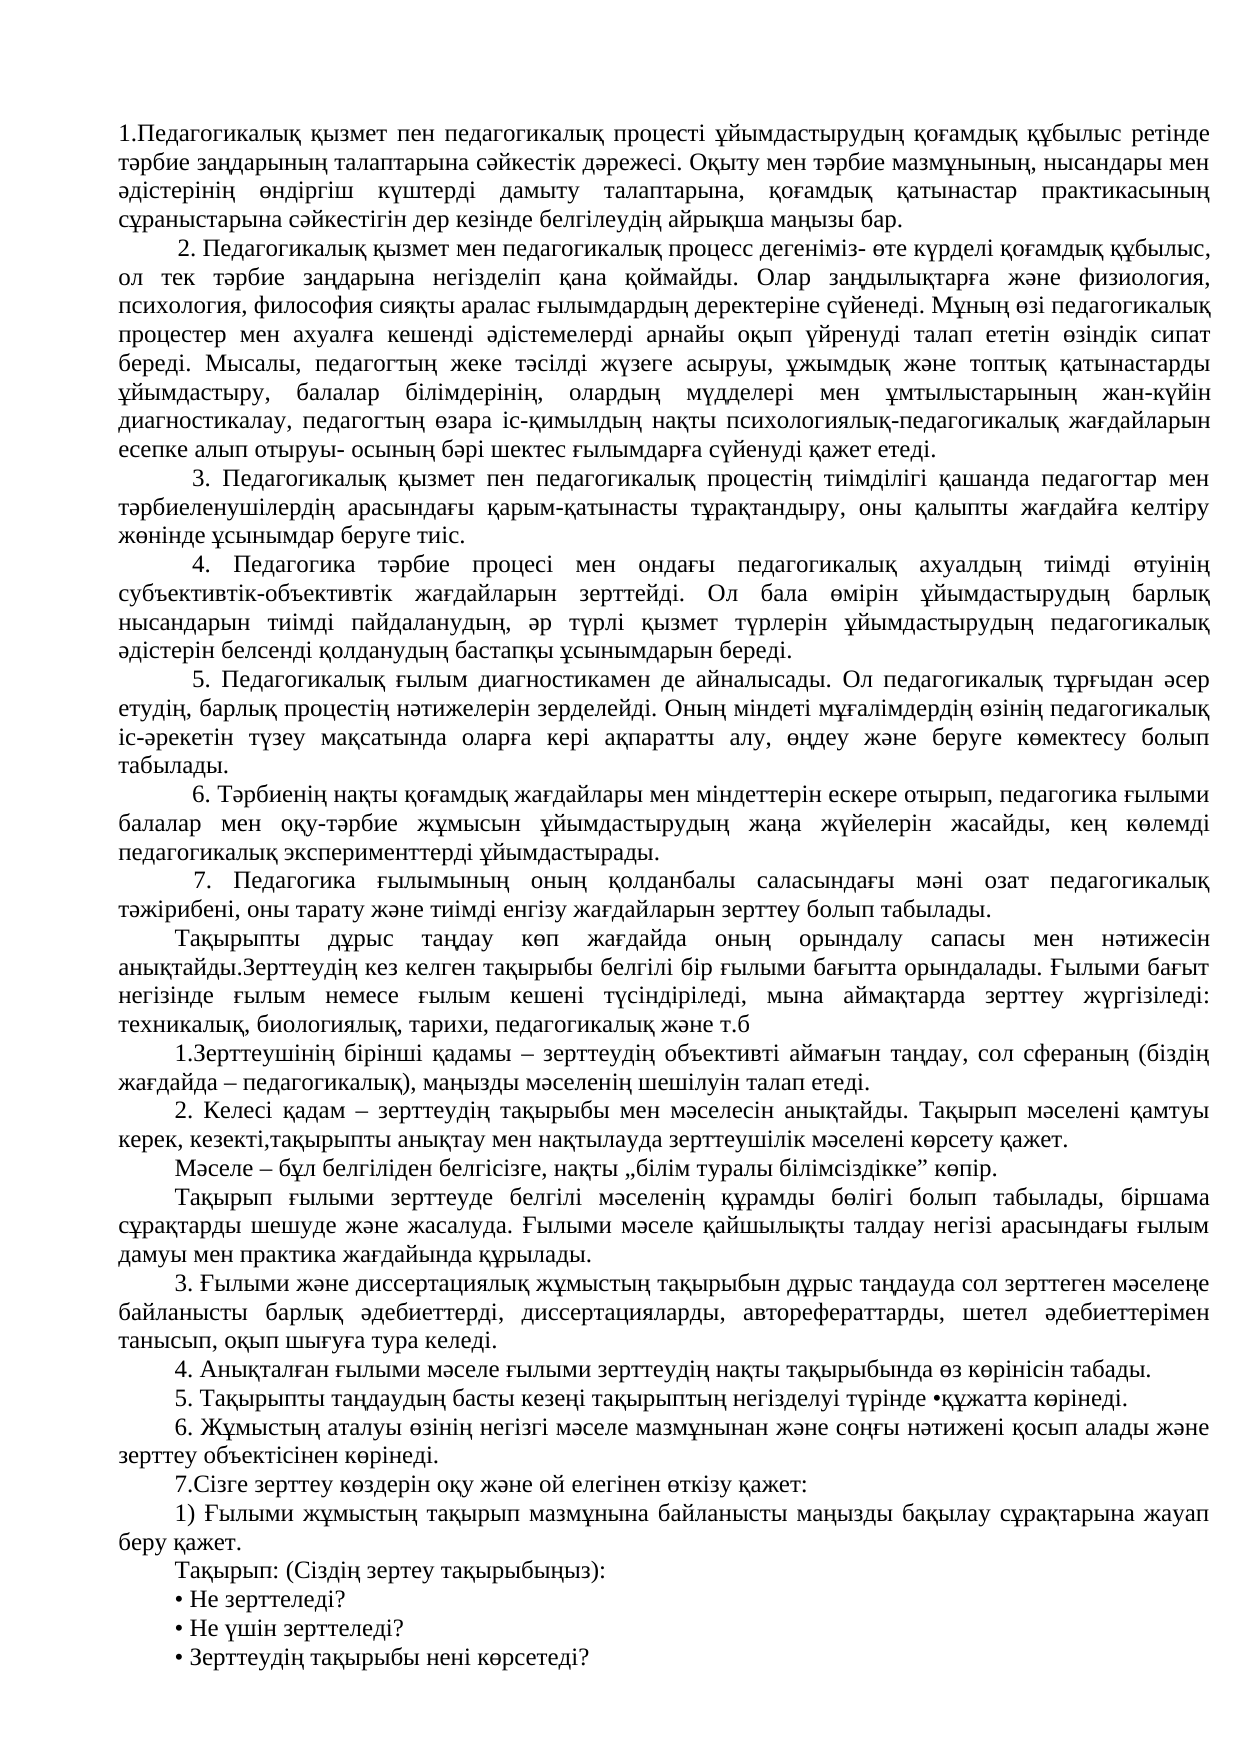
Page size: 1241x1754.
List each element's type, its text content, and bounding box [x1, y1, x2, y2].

text 2. Педагогикалық қызмет мен педагогикалық процесс дегеніміз- өте күрделі қоғамдық құбылыс, ол тек тәрбие заңдарына негізделіп қана қоймайды. Олар заңдылықтарға және физиология, психология, философия сияқты аралас ғылымдардың деректеріне сүйенеді. Мұның өзі педагогикалық процестер мен ахуалға кешенді әдістемелерді арнайы оқып үйренуді талап ететін өзіндік сипат береді. Мысалы, педагогтың жеке тәсілді жүзеге асыруы, ұжымдық және топтық қатынастарды ұйымдастыру, балалар білімдерінің, олардың мүдделері мен ұмтылыстарының жан-күйін диагностикалау, педагогтың өзара іс-қимылдың нақты психологиялық-педагогикалық жағдайларын есепке алып отыруы- осының бәрі шектес ғылымдарға сүйенуді қажет етеді. [118, 233, 1211, 463]
text 5. Тақырыпты таңдаудың басты кезеңі тақырыптың негізделуі түрінде •құжатта көрінеді. [118, 1383, 1211, 1412]
text 2. Келесі қадам – зерттеудің тақырыбы мен мәселесін анықтайды. Тақырып мәселені қамтуы керек, кезекті,тақырыпты анықтау мен нақтылауда зерттеушілік мәселені көрсету қажет. [118, 1096, 1211, 1153]
text 1.Зерттеушінің бірінші қадамы – зерттеудің объективті аймағын таңдау, сол сфераның (біздің жағдайда – педагогикалық), маңызды мәселенің шешілуін талап етеді. [118, 1038, 1211, 1096]
text Тақырып ғылыми зерттеуде белгілі мәселенің құрамды бөлігі болып табылады, біршама сұрақтарды шешуде және жасалуда. Ғылыми мәселе қайшылықты талдау негізі арасындағы ғылым дамуы мен практика жағдайында құрылады. [118, 1182, 1211, 1268]
text 3. Ғылыми және диссертациялық жұмыстың тақырыбын дұрыс таңдауда сол зерттеген мәселеңе байланысты барлық әдебиеттерді, диссертацияларды, авторефераттарды, шетел әдебиеттерімен танысып, оқып шығуға тура келеді. [118, 1268, 1211, 1354]
text • Не зерттеледі? [118, 1584, 1211, 1613]
text • Зерттеудің тақырыбы нені көрсетеді? [118, 1642, 1211, 1671]
text 4. Педагогика тәрбие процесі мен ондағы педагогикалық ахуалдың тиімді өтуінің субъективтік-объективтік жағдайларын зерттейді. Ол бала өмірін ұйымдастырудың барлық нысандарын тиімді пайдаланудың, әр түрлі қызмет түрлерін ұйымдастырудың педагогикалық әдістерін белсенді қолданудың бастапқы ұсынымдарын береді. [118, 549, 1211, 664]
text 4. Анықталған ғылыми мәселе ғылыми зерттеудің нақты тақырыбында өз көрінісін табады. [118, 1354, 1211, 1383]
text 6. Жұмыстың аталуы өзінің негізгі мәселе мазмұнынан және соңғы нәтижені қосып алады және зерттеу объектісінен көрінеді. [118, 1412, 1211, 1469]
text Тақырыпты дұрыс таңдау көп жағдайда оның орындалу сапасы мен нәтижесін анықтайды.Зерттеудің кез келген тақырыбы белгілі бір ғылыми бағытта орындалады. Ғылыми бағыт негізінде ғылым немесе ғылым кешені түсіндіріледі, мына аймақтарда зерттеу жүргізіледі: техникалық, биологиялық, тарихи, педагогикалық және т.б [118, 923, 1211, 1038]
text Тақырып: (Сіздің зертеу тақырыбыңыз): [118, 1556, 1211, 1584]
text 1) Ғылыми жұмыстың тақырып мазмұнына байланысты маңызды бақылау сұрақтарына жауап беру қажет. [118, 1498, 1211, 1556]
text • Не үшін зерттеледі? [118, 1613, 1211, 1642]
text 6. Тәрбиенің нақты қоғамдық жағдайлары мен міндеттерін ескере отырып, педагогика ғылыми балалар мен оқу-тәрбие жұмысын ұйымдастырудың жаңа жүйелерін жасайды, кең көлемді педагогикалық эксперименттерді ұйымдастырады. [118, 779, 1211, 866]
text Мәселе – бұл белгіліден белгісізге, нақты „білім туралы білімсіздікке” көпір. [118, 1153, 1211, 1182]
text 1.Педагогикалық қызмет пен педагогикалық процесті ұйымдастырудың қоғамдық құбылыс ретінде тәрбие заңдарының талаптарына сәйкестік дәрежесі. Оқыту мен тәрбие мазмұнының, нысандары мен әдістерінің өндіргіш күштерді дамыту талаптарына, қоғамдық қатынастар практикасының сұраныстарына сәйкестігін дер кезінде белгілеудің айрықша маңызы бар. [118, 118, 1211, 233]
text 7. Педагогика ғылымының оның қолданбалы саласындағы мәні озат педагогикалық тәжірибені, оны тарату және тиімді енгізу жағдайларын зерттеу болып табылады. [118, 866, 1211, 923]
text 7.Сізге зерттеу көздерін оқу және ой елегінен өткізу қажет: [118, 1469, 1211, 1498]
text 5. Педагогикалық ғылым диагностикамен де айналысады. Ол педагогикалық тұрғыдан әсер етудің, барлық процестің нәтижелерін зерделейді. Оның міндеті мұғалімдердің өзінің педагогикалық іс-әрекетін түзеу мақсатында оларға кері ақпаратты алу, өңдеу және беруге көмектесу болып табылады. [118, 664, 1211, 779]
text 3. Педагогикалық қызмет пен педагогикалық процестің тиімділігі қашанда педагогтар мен тәрбиеленушілердің арасындағы қарым-қатынасты тұрақтандыру, оны қалыпты жағдайға келтіру жөнінде ұсынымдар беруге тиіс. [118, 463, 1211, 549]
